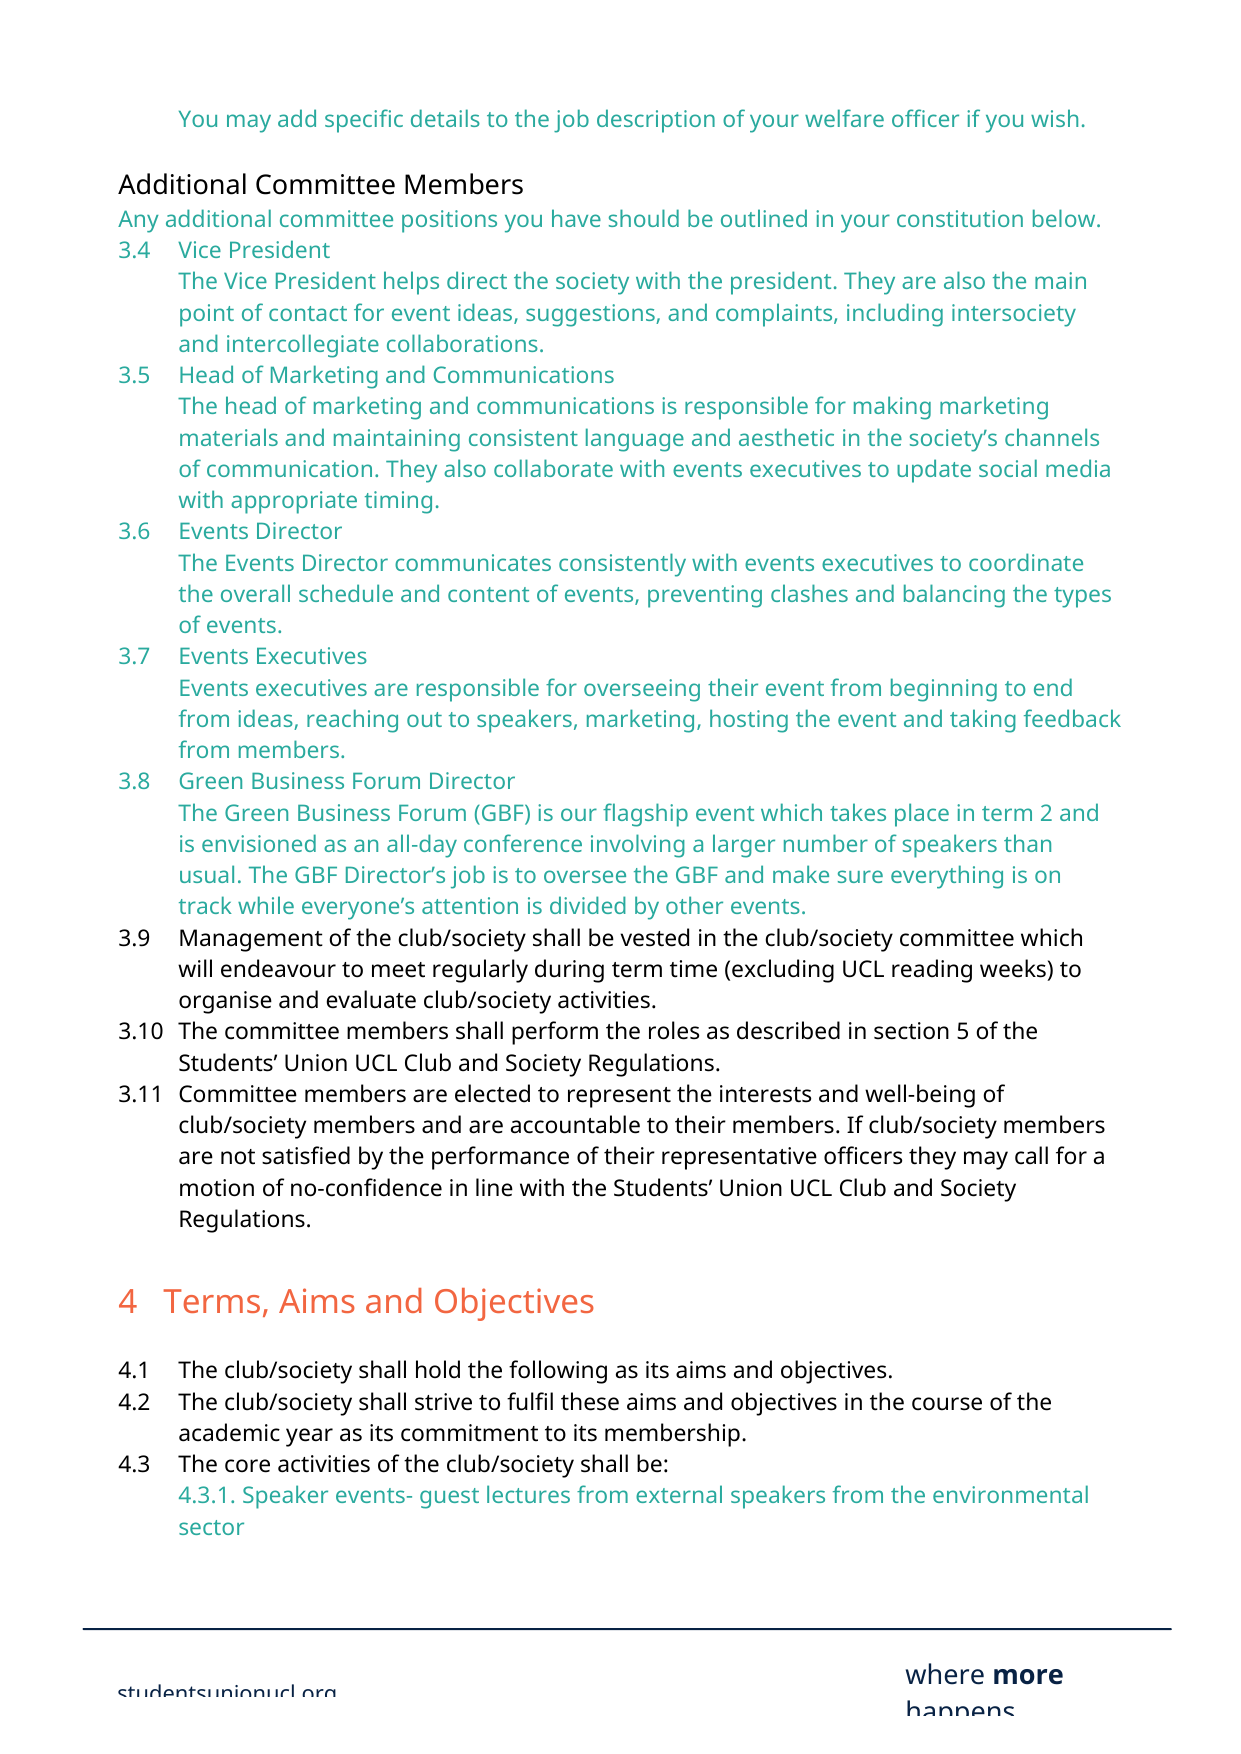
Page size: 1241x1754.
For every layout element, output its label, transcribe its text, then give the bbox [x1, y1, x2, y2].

subtitle You may add specific details to the job description of your welfare officer if you wish. [178, 103, 1122, 134]
subtitle The committee members shall perform the roles as described in section 5 of the Students’ Union UCL Club and Society Regulations. [118, 1015, 1122, 1078]
subtitle Vice President The Vice President helps direct the society with the president. They are also the main point of contact for event ideas, suggestions, and complaints, including intersociety and intercollegiate collaborations. [118, 234, 1122, 359]
subtitle The core activities of the club/society shall be: [118, 1448, 1122, 1479]
subtitle The club/society shall hold the following as its aims and objectives. [118, 1354, 1122, 1386]
subtitle Green Business Forum Director The Green Business Forum (GBF) is our flagship event which takes place in term 2 and is envisioned as an all-day conference involving a larger number of speakers than usual. The GBF Director’s job is to oversee the GBF and make sure everything is on track while everyone’s attention is divided by other events. [118, 765, 1122, 921]
subtitle Committee members are elected to represent the interests and well-being of club/society members and are accountable to their members. If club/society members are not satisfied by the performance of their representative officers they may call for a motion of no-confidence in line with the Students’ Union UCL Club and Society Regulations. [118, 1078, 1122, 1234]
subtitle Any additional committee positions you have should be outlined in your constitution below. [118, 203, 1122, 234]
subtitle Events Director The Events Director communicates consistently with events executives to coordinate the overall schedule and content of events, preventing clashes and balancing the types of events. [118, 515, 1122, 640]
subtitle Head of Marketing and Communications The head of marketing and communications is responsible for making marketing materials and maintaining consistent language and aesthetic in the society’s channels of communication. They also collaborate with events executives to update social media with appropriate timing. [118, 359, 1122, 515]
subtitle Terms, Aims and Objectives [118, 1278, 1122, 1323]
subtitle Management of the club/society shall be vested in the club/society committee which will endeavour to meet regularly during term time (excluding UCL reading weeks) to organise and evaluate club/society activities. [118, 921, 1122, 1015]
subtitle The club/society shall strive to fulfil these aims and objectives in the course of the academic year as its commitment to its membership. [118, 1386, 1122, 1448]
subtitle Additional Committee Members [118, 166, 1122, 203]
subtitle 4.3.1. Speaker events- guest lectures from external speakers from the environmental sector [178, 1479, 1122, 1542]
subtitle Events Executives Events executives are responsible for overseeing their event from beginning to end from ideas, reaching out to speakers, marketing, hosting the event and taking feedback from members. [118, 640, 1122, 765]
